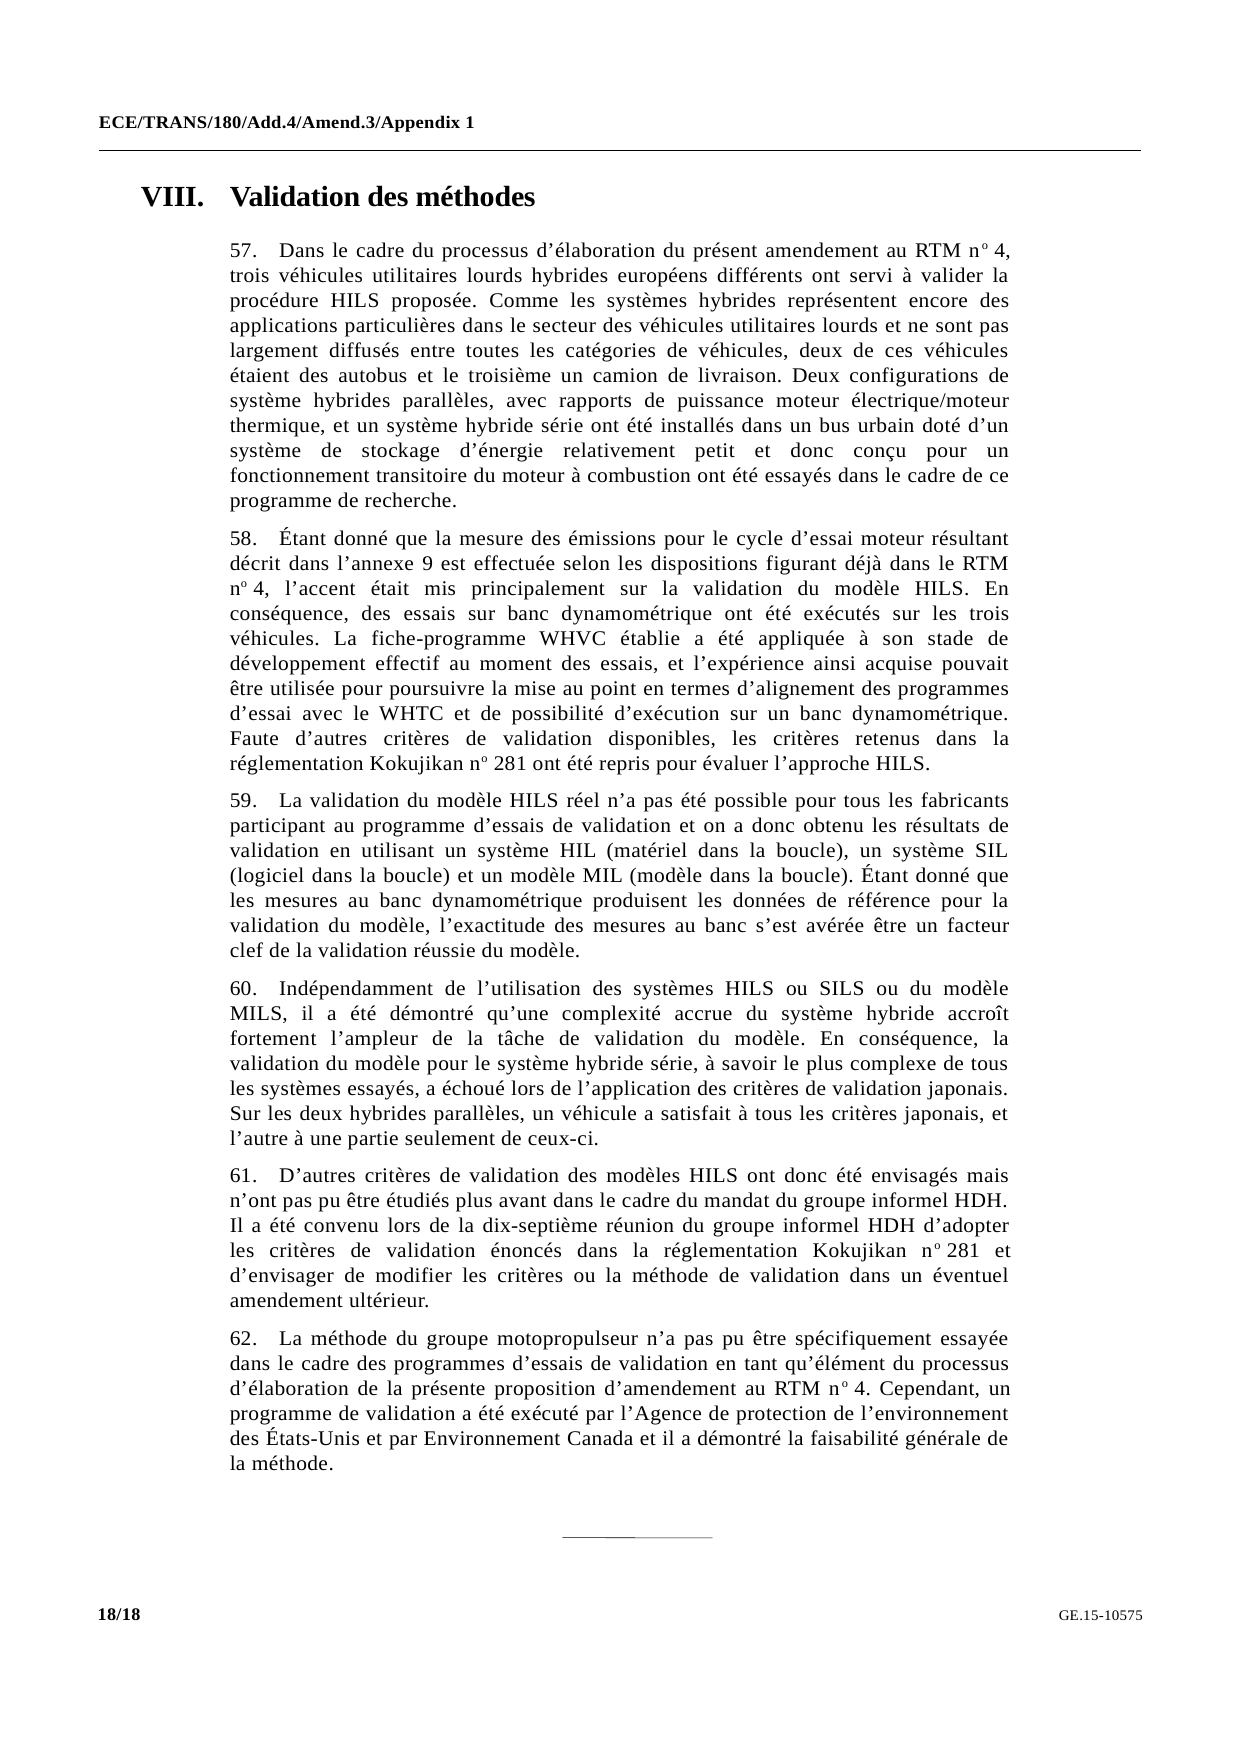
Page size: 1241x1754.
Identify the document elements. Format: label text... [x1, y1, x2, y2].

text VIII. Validation des méthodes [97, 181, 1011, 213]
list Dans le cadre du processus d’élaboration du présent amendement au RTM no 4, trois véhicules utilitaires lourds hybrides européens différents ont servi à valider la procédure HILS proposée. Comme les systèmes hybrides représentent encore des applications particulières dans le secteur des véhicules utilitaires lourds et ne sont pas largement diffusés entre toutes les catégories de véhicules, deux de ces véhicules étaient des autobus et le troisième un camion de livraison. Deux configurations de système hybrides parallèles, avec rapports de puissance moteur électrique/moteur thermique, et un système hybride série ont été installés dans un bus urbain doté d’un système de stockage d’énergie relativement petit et donc conçu pour un fonctionnement transitoire du moteur à combustion ont été essayés dans le cadre de ce programme de recherche. [229, 238, 1011, 513]
list Indépendamment de l’utilisation des systèmes HILS ou SILS ou du modèle MILS, il a été démontré qu’une complexité accrue du système hybride accroît fortement l’ampleur de la tâche de validation du modèle. En conséquence, la validation du modèle pour le système hybride série, à savoir le plus complexe de tous les systèmes essayés, a échoué lors de l’application des critères de validation japonais. Sur les deux hybrides parallèles, un véhicule a satisfait à tous les critères japonais, et l’autre à une partie seulement de ceux-ci. [229, 975, 1011, 1150]
list La méthode du groupe motopropulseur n’a pas pu être spécifiquement essayée dans le cadre des programmes d’essais de validation en tant qu’élément du processus d’élaboration de la présente proposition d’amendement au RTM no 4. Cependant, un programme de validation a été exécuté par l’Agence de protection de l’environnement des États-Unis et par Environnement Canada et il a démontré la faisabilité générale de la méthode. [229, 1325, 1011, 1475]
list D’autres critères de validation des modèles HILS ont donc été envisagés mais n’ont pas pu être étudiés plus avant dans le cadre du mandat du groupe informel HDH. Il a été convenu lors de la dix-septième réunion du groupe informel HDH d’adopter les critères de validation énoncés dans la réglementation Kokujikan no 281 et d’envisager de modifier les critères ou la méthode de validation dans un éventuel amendement ultérieur. [229, 1163, 1011, 1313]
list La validation du modèle HILS réel n’a pas été possible pour tous les fabricants participant au programme d’essais de validation et on a donc obtenu les résultats de validation en utilisant un système HIL (matériel dans la boucle), un système SIL (logiciel dans la boucle) et un modèle MIL (modèle dans la boucle). Étant donné que les mesures au banc dynamométrique produisent les données de référence pour la validation du modèle, l’exactitude des mesures au banc s’est avérée être un facteur clef de la validation réussie du modèle. [229, 788, 1011, 963]
list Étant donné que la mesure des émissions pour le cycle d’essai moteur résultant décrit dans l’annexe 9 est effectuée selon les dispositions figurant déjà dans le RTM no 4, l’accent était mis principalement sur la validation du modèle HILS. En conséquence, des essais sur banc dynamométrique ont été exécutés sur les trois véhicules. La fiche-programme WHVC établie a été appliquée à son stade de développement effectif au moment des essais, et l’expérience ainsi acquise pouvait être utilisée pour poursuivre la mise au point en termes d’alignement des programmes d’essai avec le WHTC et de possibilité d’exécution sur un banc dynamométrique. Faute d’autres critères de validation disponibles, les critères retenus dans la réglementation Kokujikan no 281 ont été repris pour évaluer l’approche HILS. [229, 525, 1011, 775]
